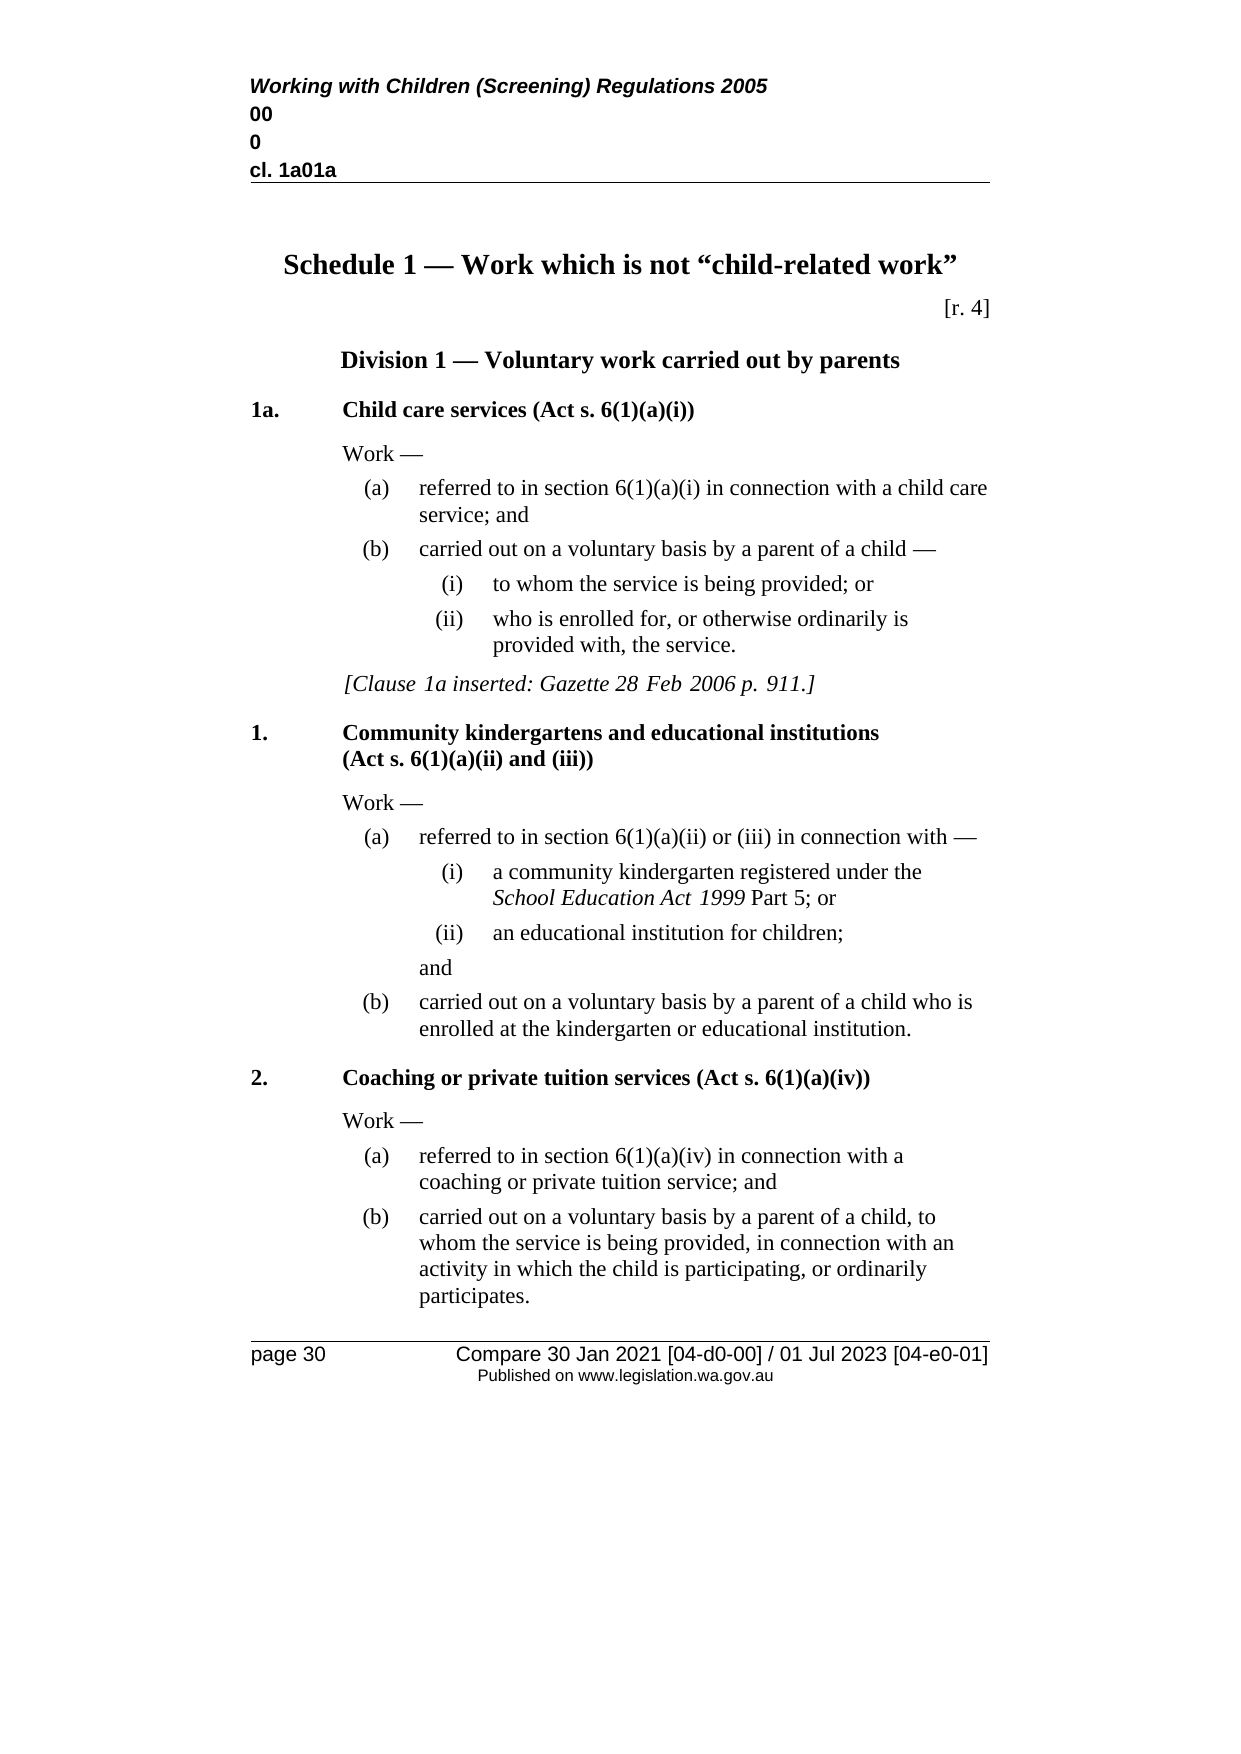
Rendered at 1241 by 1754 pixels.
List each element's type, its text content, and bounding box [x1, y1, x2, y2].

subtitle Schedule 1 — Work which is not “child-related work” [251, 247, 990, 281]
text (b) carried out on a voluntary basis by a parent of a child — [251, 535, 990, 562]
text Work — [251, 788, 990, 815]
subtitle Division 1 — Voluntary work carried out by parents [251, 345, 990, 374]
text (ii) an educational institution for children; [251, 919, 990, 945]
subtitle 1a. Child care services (Act s. 6(1)(a)(i)) [251, 397, 990, 423]
text and [251, 954, 990, 980]
text (ii) who is enrolled for, or otherwise ordinarily is provided with, the service. [251, 605, 990, 657]
subtitle 2. Coaching or private tuition services (Act s. 6(1)(a)(iv)) [251, 1064, 990, 1090]
subtitle 1. Community kindergartens and educational institutions (Act s. 6(1)(a)(ii) and (iii)) [251, 719, 990, 772]
text (a) referred to in section 6(1)(a)(iv) in connection with a coaching or private tuition service; and [251, 1142, 990, 1194]
text (i) to whom the service is being provided; or [251, 570, 990, 596]
text Work — [251, 1107, 990, 1133]
text (b) carried out on a voluntary basis by a parent of a child who is enrolled at the kindergarten or educational institution. [251, 988, 990, 1041]
text (a) referred to in section 6(1)(a)(i) in connection with a child care service; and [251, 474, 990, 527]
text (a) referred to in section 6(1)(a)(ii) or (iii) in connection with — [251, 823, 990, 849]
text [r. 4] [251, 293, 990, 320]
text Work — [251, 439, 990, 466]
text [Clause 1a inserted: Gazette 28 Feb 2006 p. 911.] [251, 670, 990, 696]
text (b) carried out on a voluntary basis by a parent of a child, to whom the service is being provided, in connection with an activity in which the child is participating, or ordinarily participates. [251, 1203, 990, 1308]
text (i) a community kindergarten registered under the School Education Act 1999 Part 5; or [251, 858, 990, 911]
